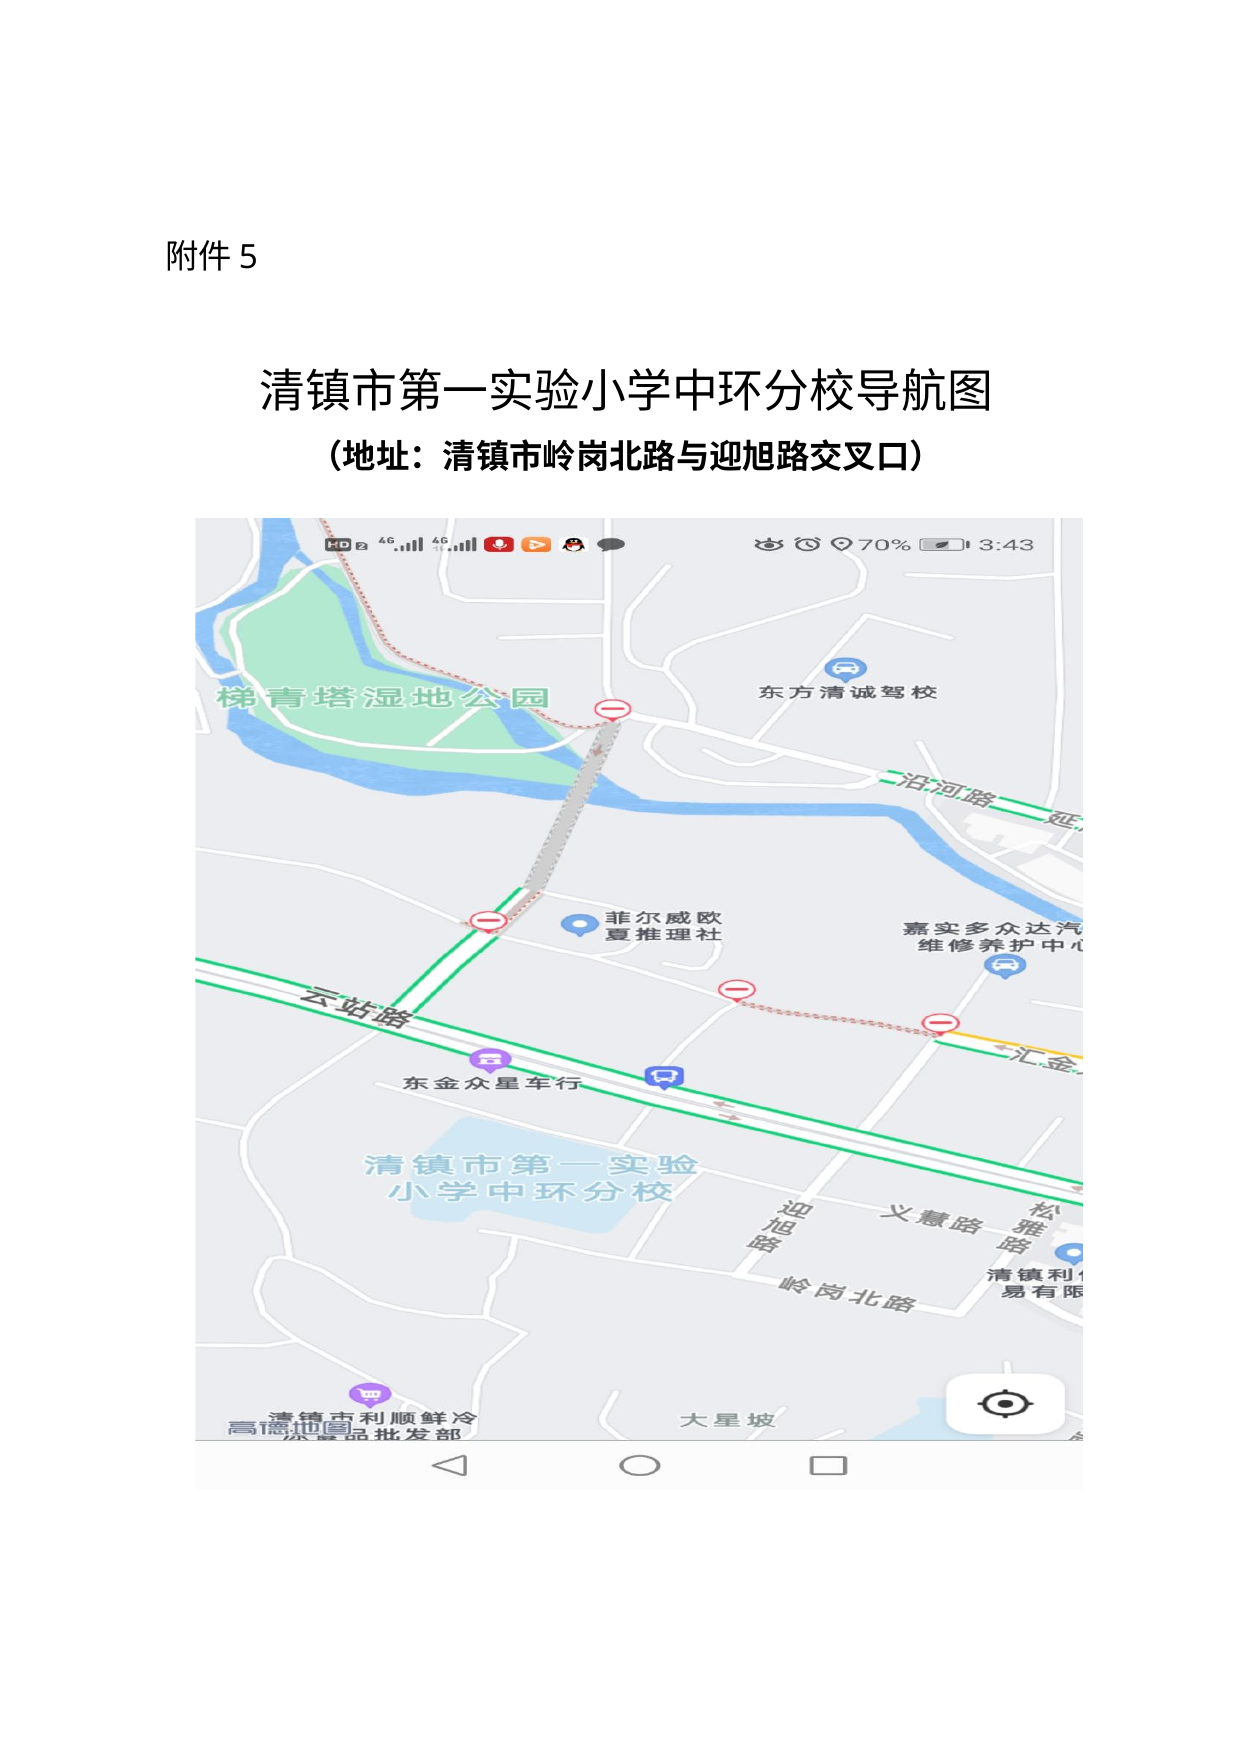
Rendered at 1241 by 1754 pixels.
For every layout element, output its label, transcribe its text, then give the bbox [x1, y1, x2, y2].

text （地址：清镇市岭岗北路与迎旭路交叉口） [165, 421, 1087, 487]
picture [195, 518, 1083, 1490]
text 清镇市第一实验小学中环分校导航图 [165, 354, 1087, 421]
text 附件5 [165, 221, 1087, 288]
